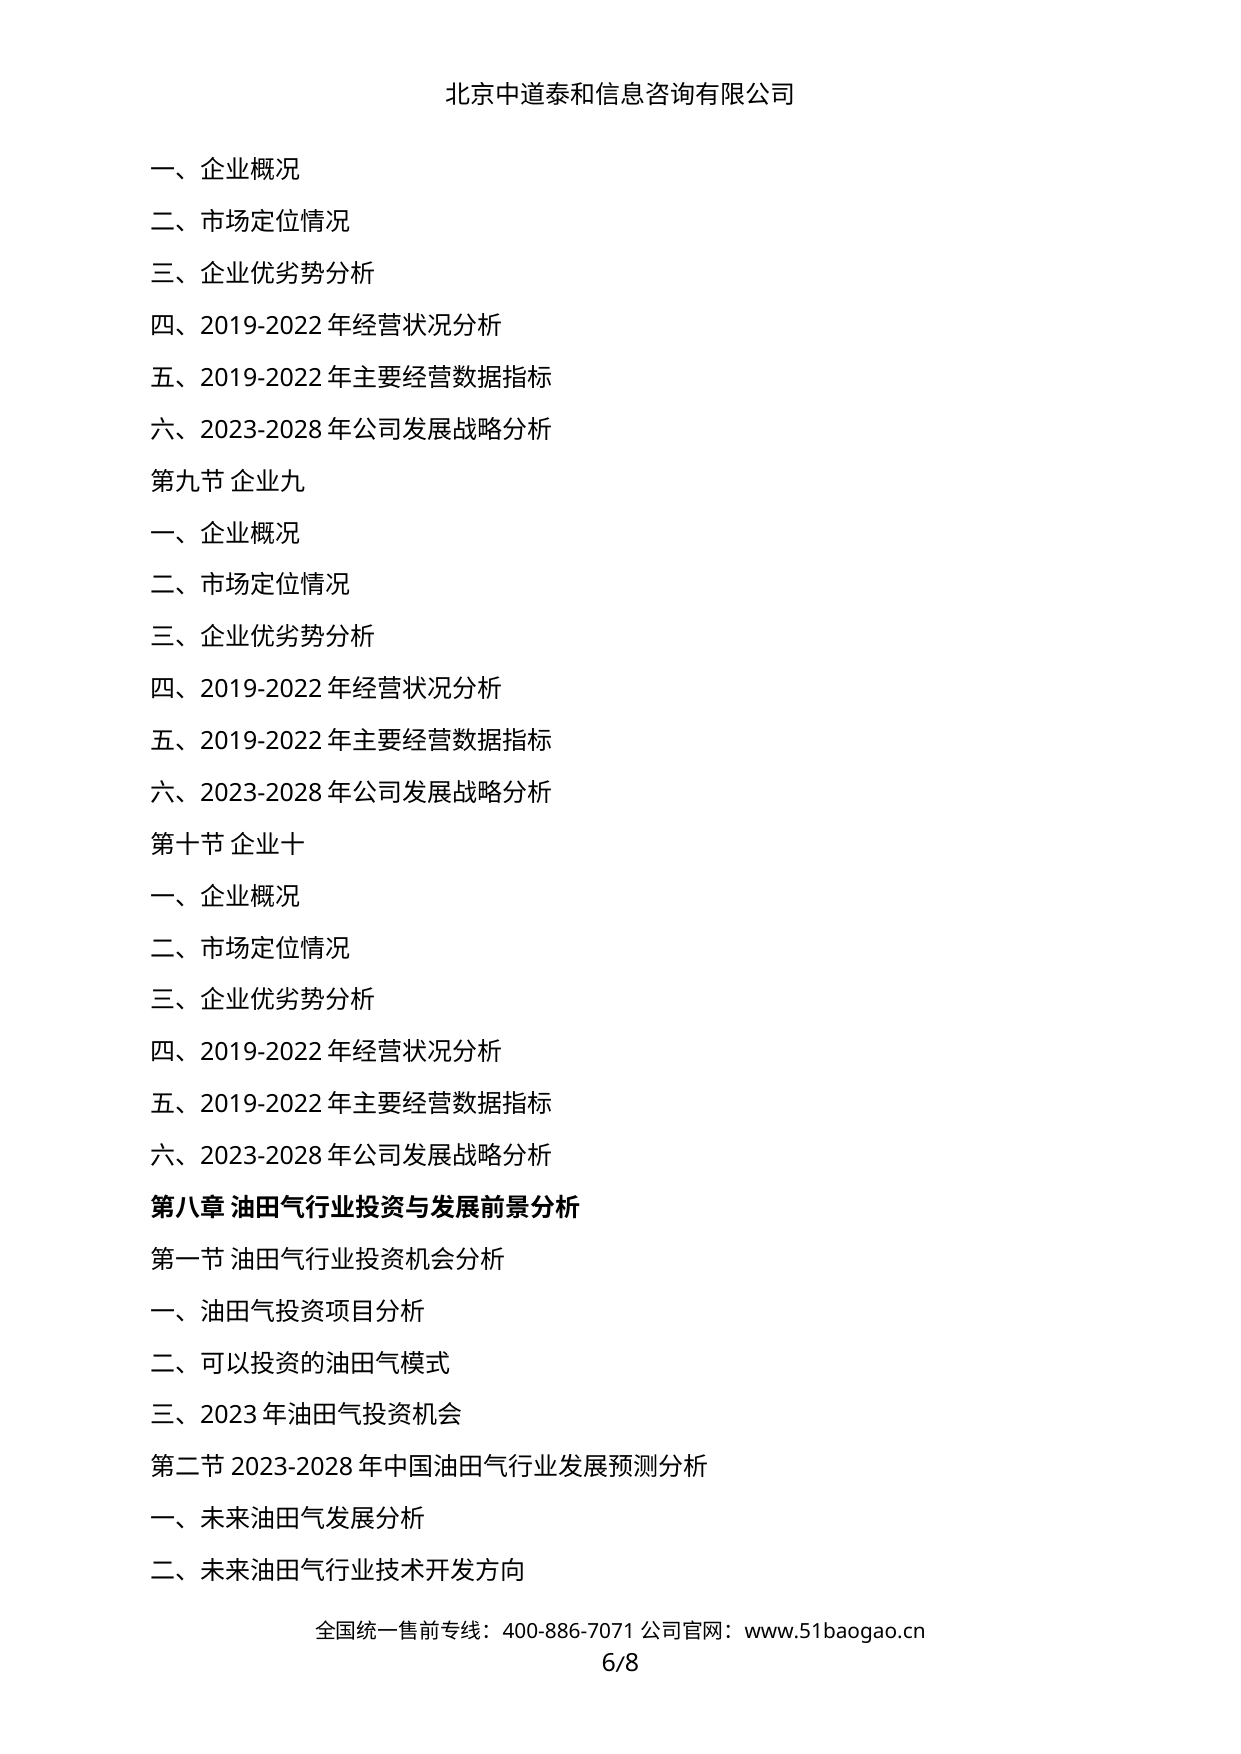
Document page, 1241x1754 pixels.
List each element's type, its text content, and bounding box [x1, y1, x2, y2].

text 二、市场定位情况 [150, 565, 1090, 601]
text 第八章 油田气行业投资与发展前景分析 [150, 1187, 1090, 1224]
text 四、2019-2022年经营状况分析 [150, 669, 1090, 705]
text 一、未来油田气发展分析 [150, 1499, 1090, 1535]
text 一、油田气投资项目分析 [150, 1291, 1090, 1327]
text 三、企业优劣势分析 [150, 254, 1090, 290]
text 二、市场定位情况 [150, 928, 1090, 964]
text 二、可以投资的油田气模式 [150, 1343, 1090, 1379]
text 第二节 2023-2028年中国油田气行业发展预测分析 [150, 1447, 1090, 1483]
text 五、2019-2022年主要经营数据指标 [150, 1084, 1090, 1120]
text 三、企业优劣势分析 [150, 980, 1090, 1016]
text 四、2019-2022年经营状况分析 [150, 1032, 1090, 1068]
text 三、企业优劣势分析 [150, 617, 1090, 653]
text 一、企业概况 [150, 876, 1090, 912]
text 第十节 企业十 [150, 824, 1090, 861]
text 六、2023-2028年公司发展战略分析 [150, 772, 1090, 809]
text 一、企业概况 [150, 150, 1090, 186]
text 五、2019-2022年主要经营数据指标 [150, 357, 1090, 394]
text 一、企业概况 [150, 513, 1090, 549]
text 三、2023年油田气投资机会 [150, 1395, 1090, 1431]
text 六、2023-2028年公司发展战略分析 [150, 1136, 1090, 1172]
text 第一节 油田气行业投资机会分析 [150, 1239, 1090, 1276]
text 四、2019-2022年经营状况分析 [150, 306, 1090, 342]
text 二、未来油田气行业技术开发方向 [150, 1551, 1090, 1587]
text 六、2023-2028年公司发展战略分析 [150, 409, 1090, 446]
text 二、市场定位情况 [150, 202, 1090, 238]
text 第九节 企业九 [150, 461, 1090, 497]
text 五、2019-2022年主要经营数据指标 [150, 721, 1090, 757]
